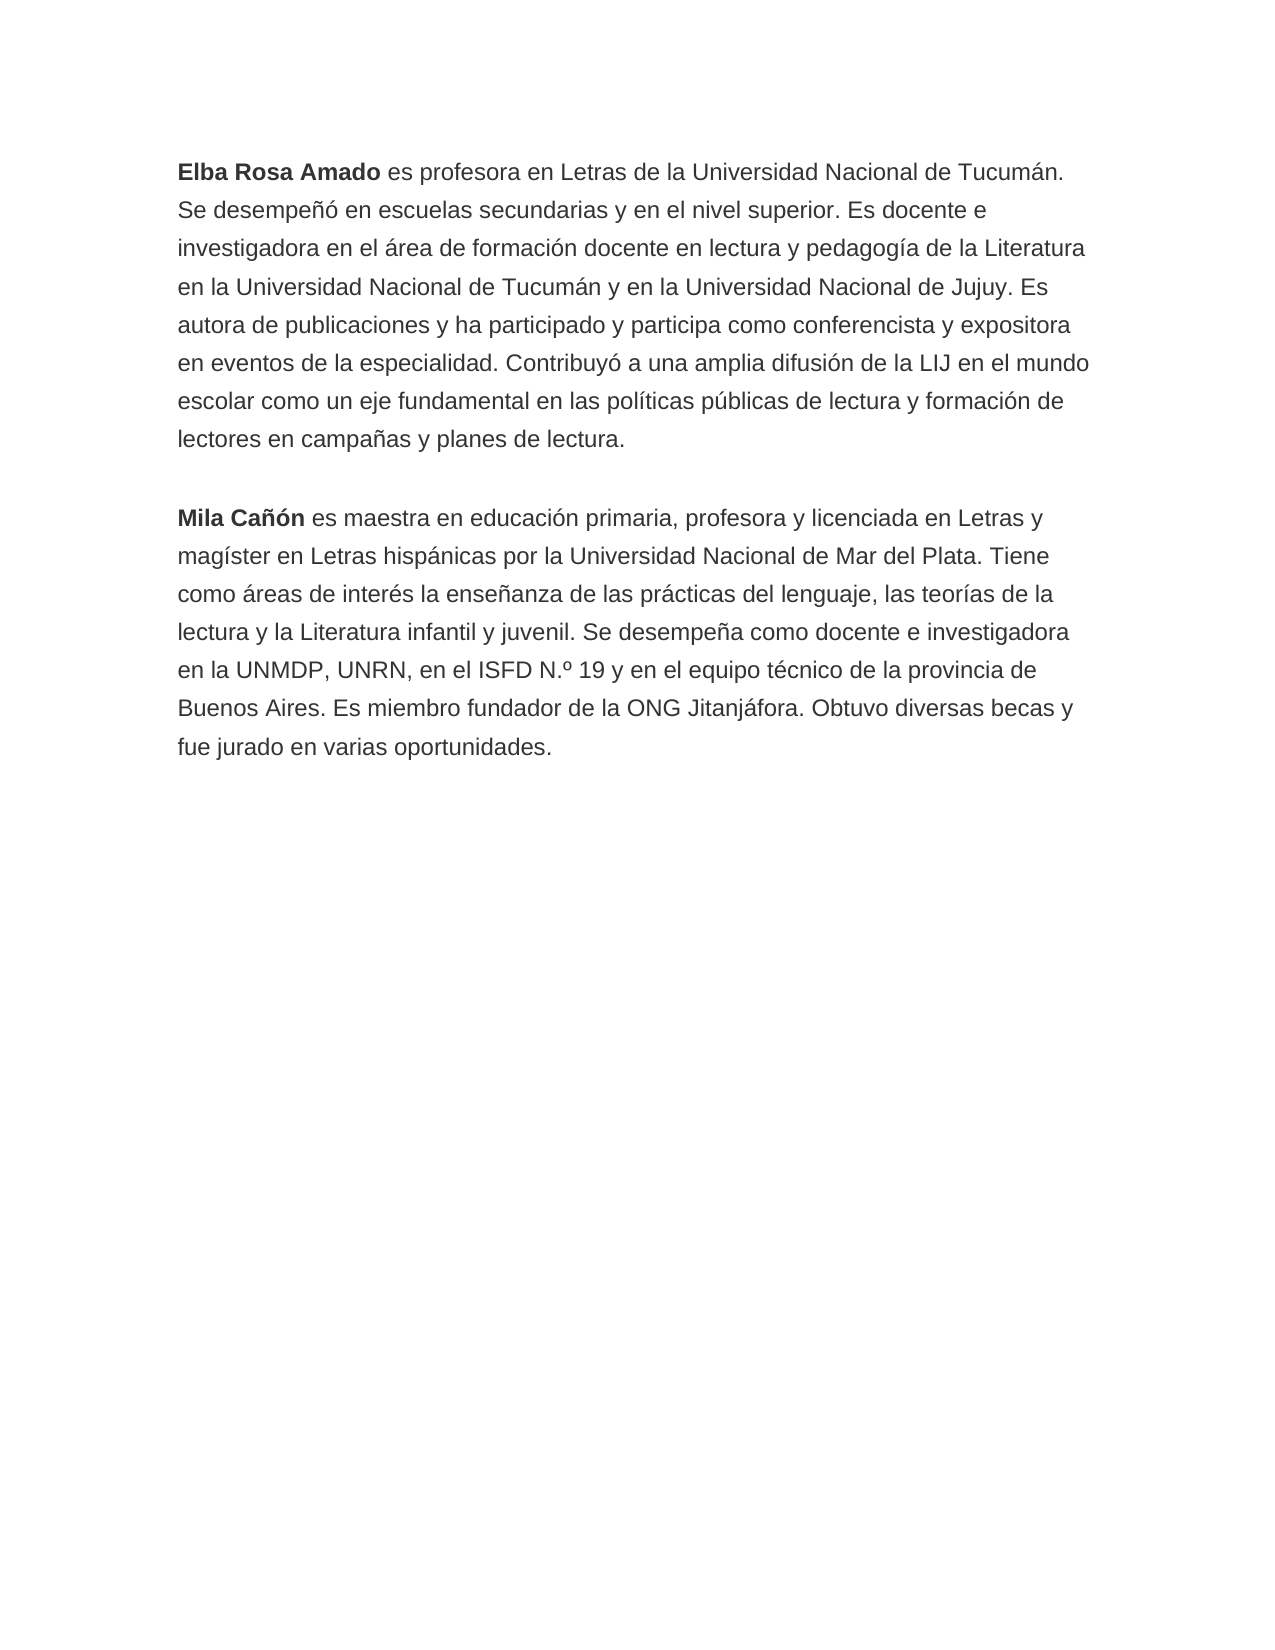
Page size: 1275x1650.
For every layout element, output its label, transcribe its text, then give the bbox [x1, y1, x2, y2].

text Elba Rosa Amado es profesora en Letras de la Universidad Nacional de Tucumán. Se desempeñó en escuelas secundarias y en el nivel superior. Es docente e investigadora en el área de formación docente en lectura y pedagogía de la Literatura en la Universidad Nacional de Tucumán y en la Universidad Nacional de Jujuy. Es autora de publicaciones y ha participado y participa como conferencista y expositora en eventos de la especialidad. Contribuyó a una amplia difusión de la LIJ en el mundo escolar como un eje fundamental en las políticas públicas de lectura y formación de lectores en campañas y planes de lectura. [177, 148, 1098, 453]
text Mila Cañón es maestra en educación primaria, profesora y licenciada en Letras y magíster en Letras hispánicas por la Universidad Nacional de Mar del Plata. Tiene como áreas de interés la enseñanza de las prácticas del lenguaje, las teorías de la lectura y la Literatura infantil y juvenil. Se desempeña como docente e investigadora en la UNMDP, UNRN, en el ISFD N.º 19 y en el equipo técnico de la provincia de Buenos Aires. Es miembro fundador de la ONG Jitanjáfora. Obtuvo diversas becas y fue jurado en varias oportunidades. [177, 493, 1098, 760]
